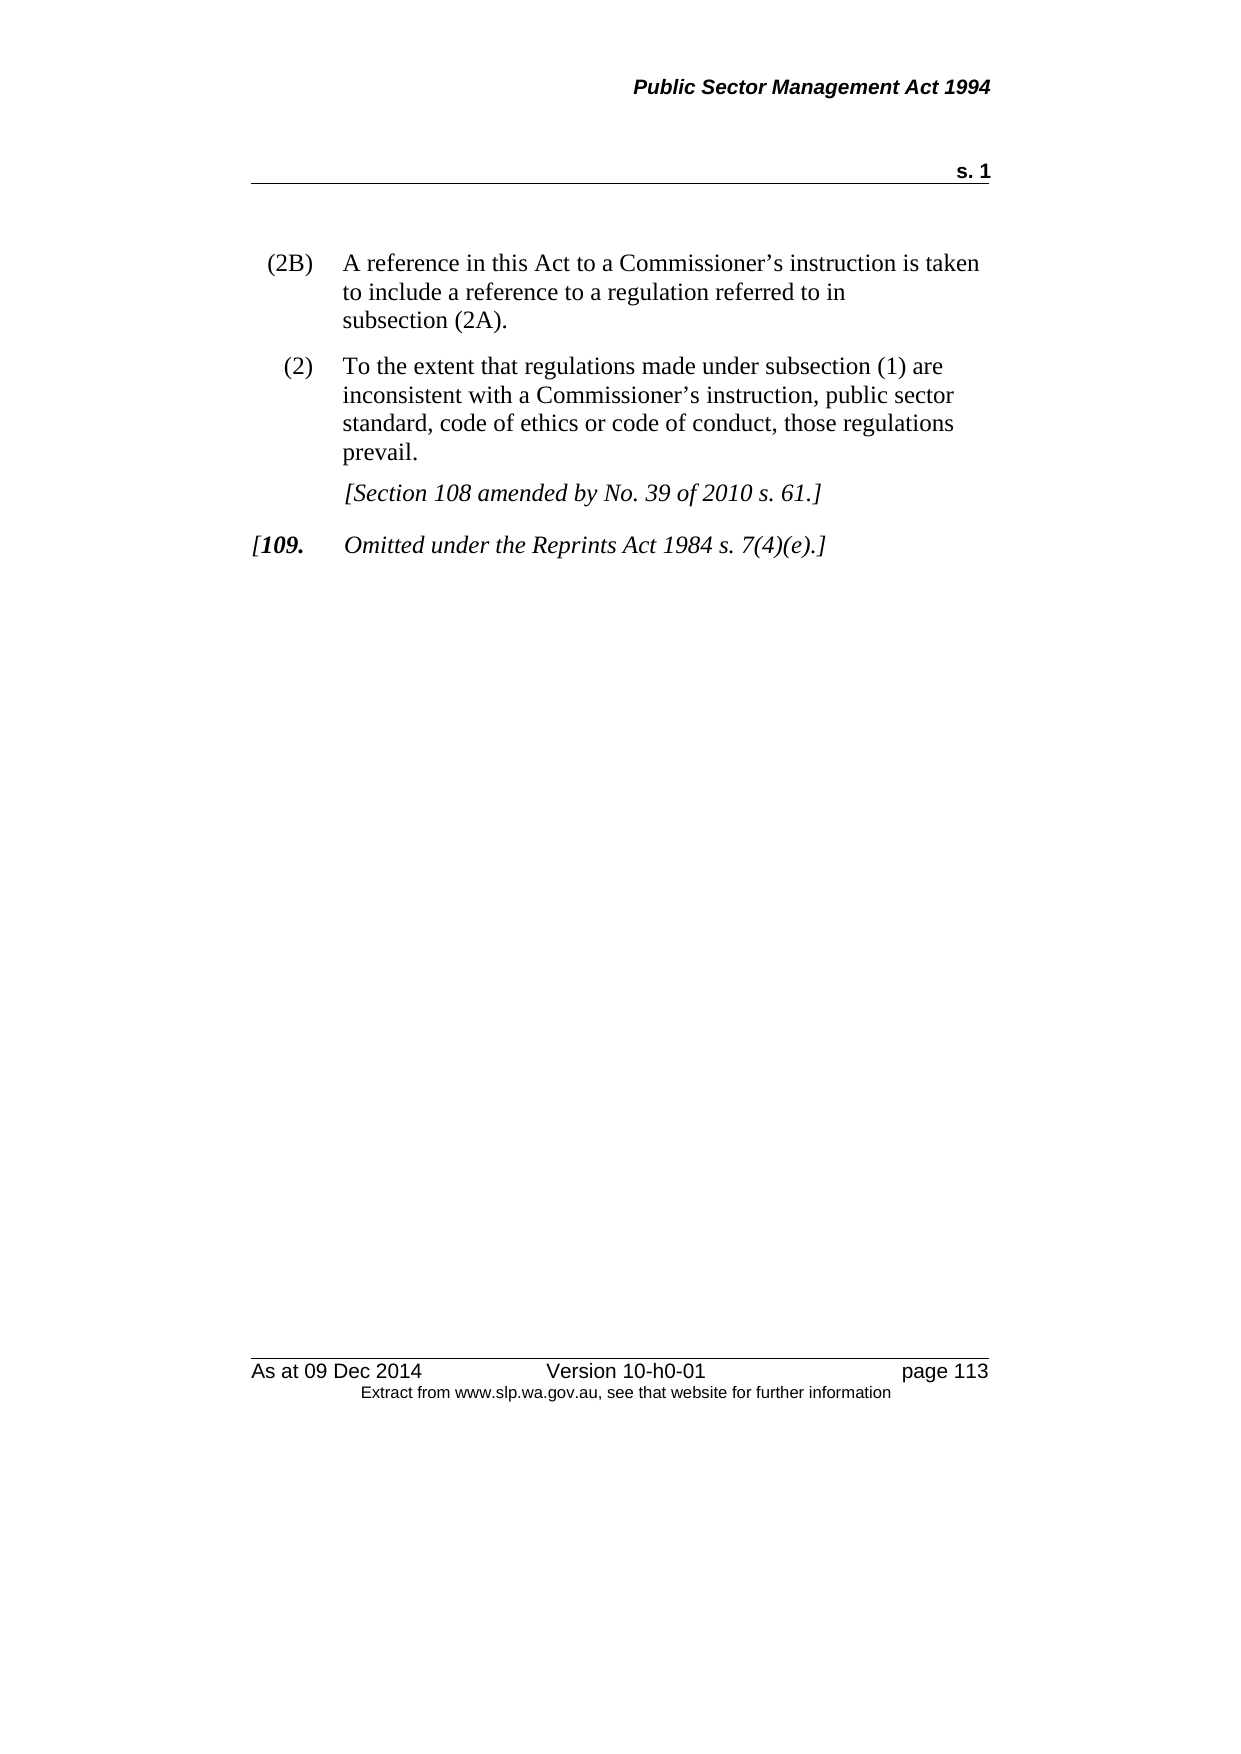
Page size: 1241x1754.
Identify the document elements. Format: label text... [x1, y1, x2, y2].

text (2) To the extent that regulations made under subsection (1) are inconsistent with a Commissioner’s instruction, public sector standard, code of ethics or code of conduct, those regulations prevail. [251, 351, 989, 466]
text [Section 108 amended by No. 39 of 2010 s. 61.] [251, 478, 989, 507]
text [109. Omitted under the Reprints Act 1984 s. 7(4)(e).] [251, 530, 989, 559]
text (2B) A reference in this Act to a Commissioner’s instruction is taken to include a reference to a regulation referred to in subsection (2A). [251, 248, 989, 334]
